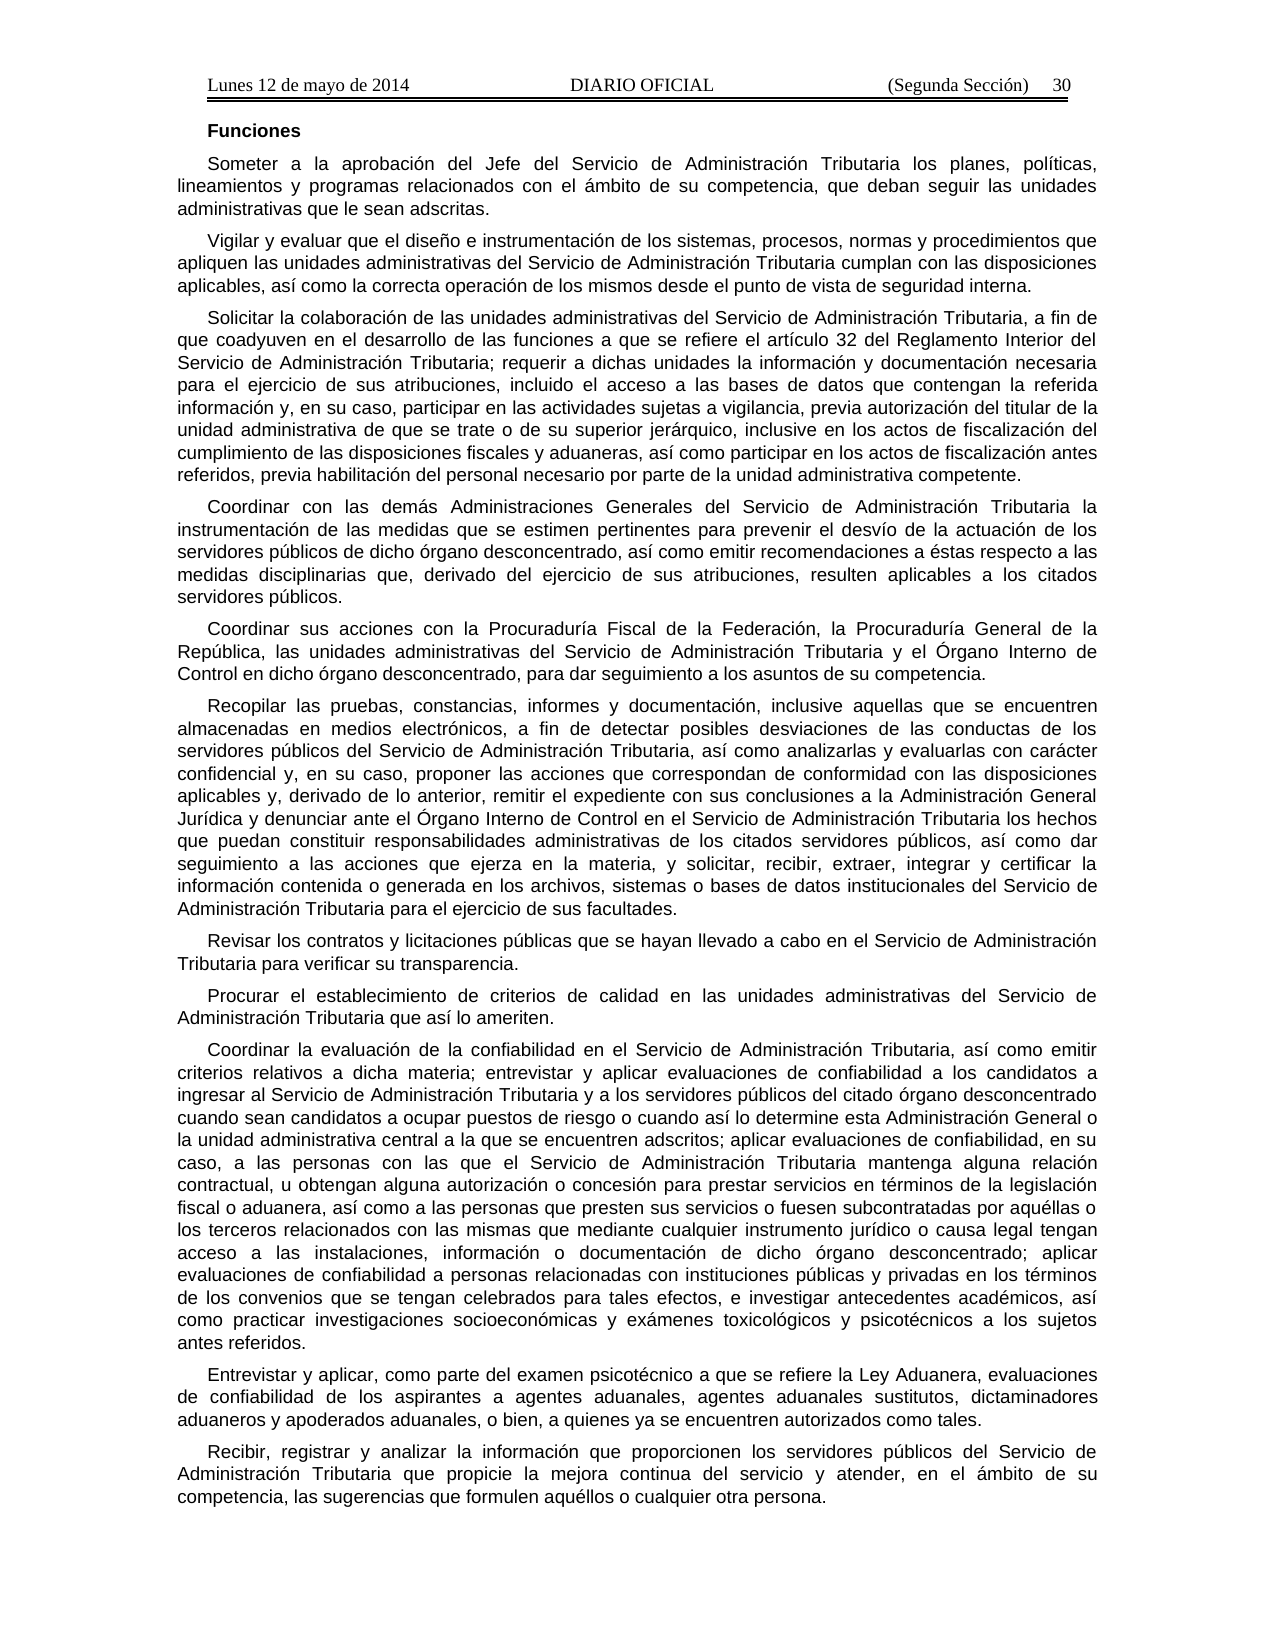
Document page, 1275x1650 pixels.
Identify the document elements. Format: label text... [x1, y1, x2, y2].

text Procurar el establecimiento de criterios de calidad en las unidades administrativas del Servicio de Administración Tributaria que así lo ameriten. [177, 984, 1098, 1029]
text Solicitar la colaboración de las unidades administrativas del Servicio de Administración Tributaria, a fin de que coadyuven en el desarrollo de las funciones a que se refiere el artículo 32 del Reglamento Interior del Servicio de Administración Tributaria; requerir a dichas unidades la información y documentación necesaria para el ejercicio de sus atribuciones, incluido el acceso a las bases de datos que contengan la referida información y, en su caso, participar en las actividades sujetas a vigilancia, previa autorización del titular de la unidad administrativa de que se trate o de su superior jerárquico, inclusive en los actos de fiscalización del cumplimiento de las disposiciones fiscales y aduaneras, así como participar en los actos de fiscalización antes referidos, previa habilitación del personal necesario por parte de la unidad administrativa competente. [177, 306, 1098, 486]
text Coordinar con las demás Administraciones Generales del Servicio de Administración Tributaria la instrumentación de las medidas que se estimen pertinentes para prevenir el desvío de la actuación de los servidores públicos de dicho órgano desconcentrado, así como emitir recomendaciones a éstas respecto a las medidas disciplinarias que, derivado del ejercicio de sus atribuciones, resulten aplicables a los citados servidores públicos. [177, 496, 1098, 608]
text Funciones [177, 120, 1098, 142]
text Vigilar y evaluar que el diseño e instrumentación de los sistemas, procesos, normas y procedimientos que apliquen las unidades administrativas del Servicio de Administración Tributaria cumplan con las disposiciones aplicables, así como la correcta operación de los mismos desde el punto de vista de seguridad interna. [177, 229, 1098, 297]
text Someter a la aprobación del Jefe del Servicio de Administración Tributaria los planes, políticas, lineamientos y programas relacionados con el ámbito de su competencia, que deban seguir las unidades administrativas que le sean adscritas. [177, 152, 1098, 219]
text Entrevistar y aplicar, como parte del examen psicotécnico a que se refiere la Ley Aduanera, evaluaciones de confiabilidad de los aspirantes a agentes aduanales, agentes aduanales sustitutos, dictaminadores aduaneros y apoderados aduanales, o bien, a quienes ya se encuentren autorizados como tales. [177, 1363, 1098, 1431]
text Recibir, registrar y analizar la información que proporcionen los servidores públicos del Servicio de Administración Tributaria que propicie la mejora continua del servicio y atender, en el ámbito de su competencia, las sugerencias que formulen aquéllos o cualquier otra persona. [177, 1440, 1098, 1508]
text Revisar los contratos y licitaciones públicas que se hayan llevado a cabo en el Servicio de Administración Tributaria para verificar su transparencia. [177, 929, 1098, 974]
text Coordinar la evaluación de la confiabilidad en el Servicio de Administración Tributaria, así como emitir criterios relativos a dicha materia; entrevistar y aplicar evaluaciones de confiabilidad a los candidatos a ingresar al Servicio de Administración Tributaria y a los servidores públicos del citado órgano desconcentrado cuando sean candidatos a ocupar puestos de riesgo o cuando así lo determine esta Administración General o la unidad administrativa central a la que se encuentren adscritos; aplicar evaluaciones de confiabilidad, en su caso, a las personas con las que el Servicio de Administración Tributaria mantenga alguna relación contractual, u obtengan alguna autorización o concesión para prestar servicios en términos de la legislación fiscal o aduanera, así como a las personas que presten sus servicios o fuesen subcontratadas por aquéllas o los terceros relacionados con las mismas que mediante cualquier instrumento jurídico o causa legal tengan acceso a las instalaciones, información o documentación de dicho órgano desconcentrado; aplicar evaluaciones de confiabilidad a personas relacionadas con instituciones públicas y privadas en los términos de los convenios que se tengan celebrados para tales efectos, e investigar antecedentes académicos, así como practicar investigaciones socioeconómicas y exámenes toxicológicos y psicotécnicos a los sujetos antes referidos. [177, 1039, 1098, 1354]
text Coordinar sus acciones con la Procuraduría Fiscal de la Federación, la Procuraduría General de la República, las unidades administrativas del Servicio de Administración Tributaria y el Órgano Interno de Control en dicho órgano desconcentrado, para dar seguimiento a los asuntos de su competencia. [177, 618, 1098, 685]
text Recopilar las pruebas, constancias, informes y documentación, inclusive aquellas que se encuentren almacenadas en medios electrónicos, a fin de detectar posibles desviaciones de las conductas de los servidores públicos del Servicio de Administración Tributaria, así como analizarlas y evaluarlas con carácter confidencial y, en su caso, proponer las acciones que correspondan de conformidad con las disposiciones aplicables y, derivado de lo anterior, remitir el expediente con sus conclusiones a la Administración General Jurídica y denunciar ante el Órgano Interno de Control en el Servicio de Administración Tributaria los hechos que puedan constituir responsabilidades administrativas de los citados servidores públicos, así como dar seguimiento a las acciones que ejerza en la materia, y solicitar, recibir, extraer, integrar y certificar la información contenida o generada en los archivos, sistemas o bases de datos institucionales del Servicio de Administración Tributaria para el ejercicio de sus facultades. [177, 695, 1098, 920]
